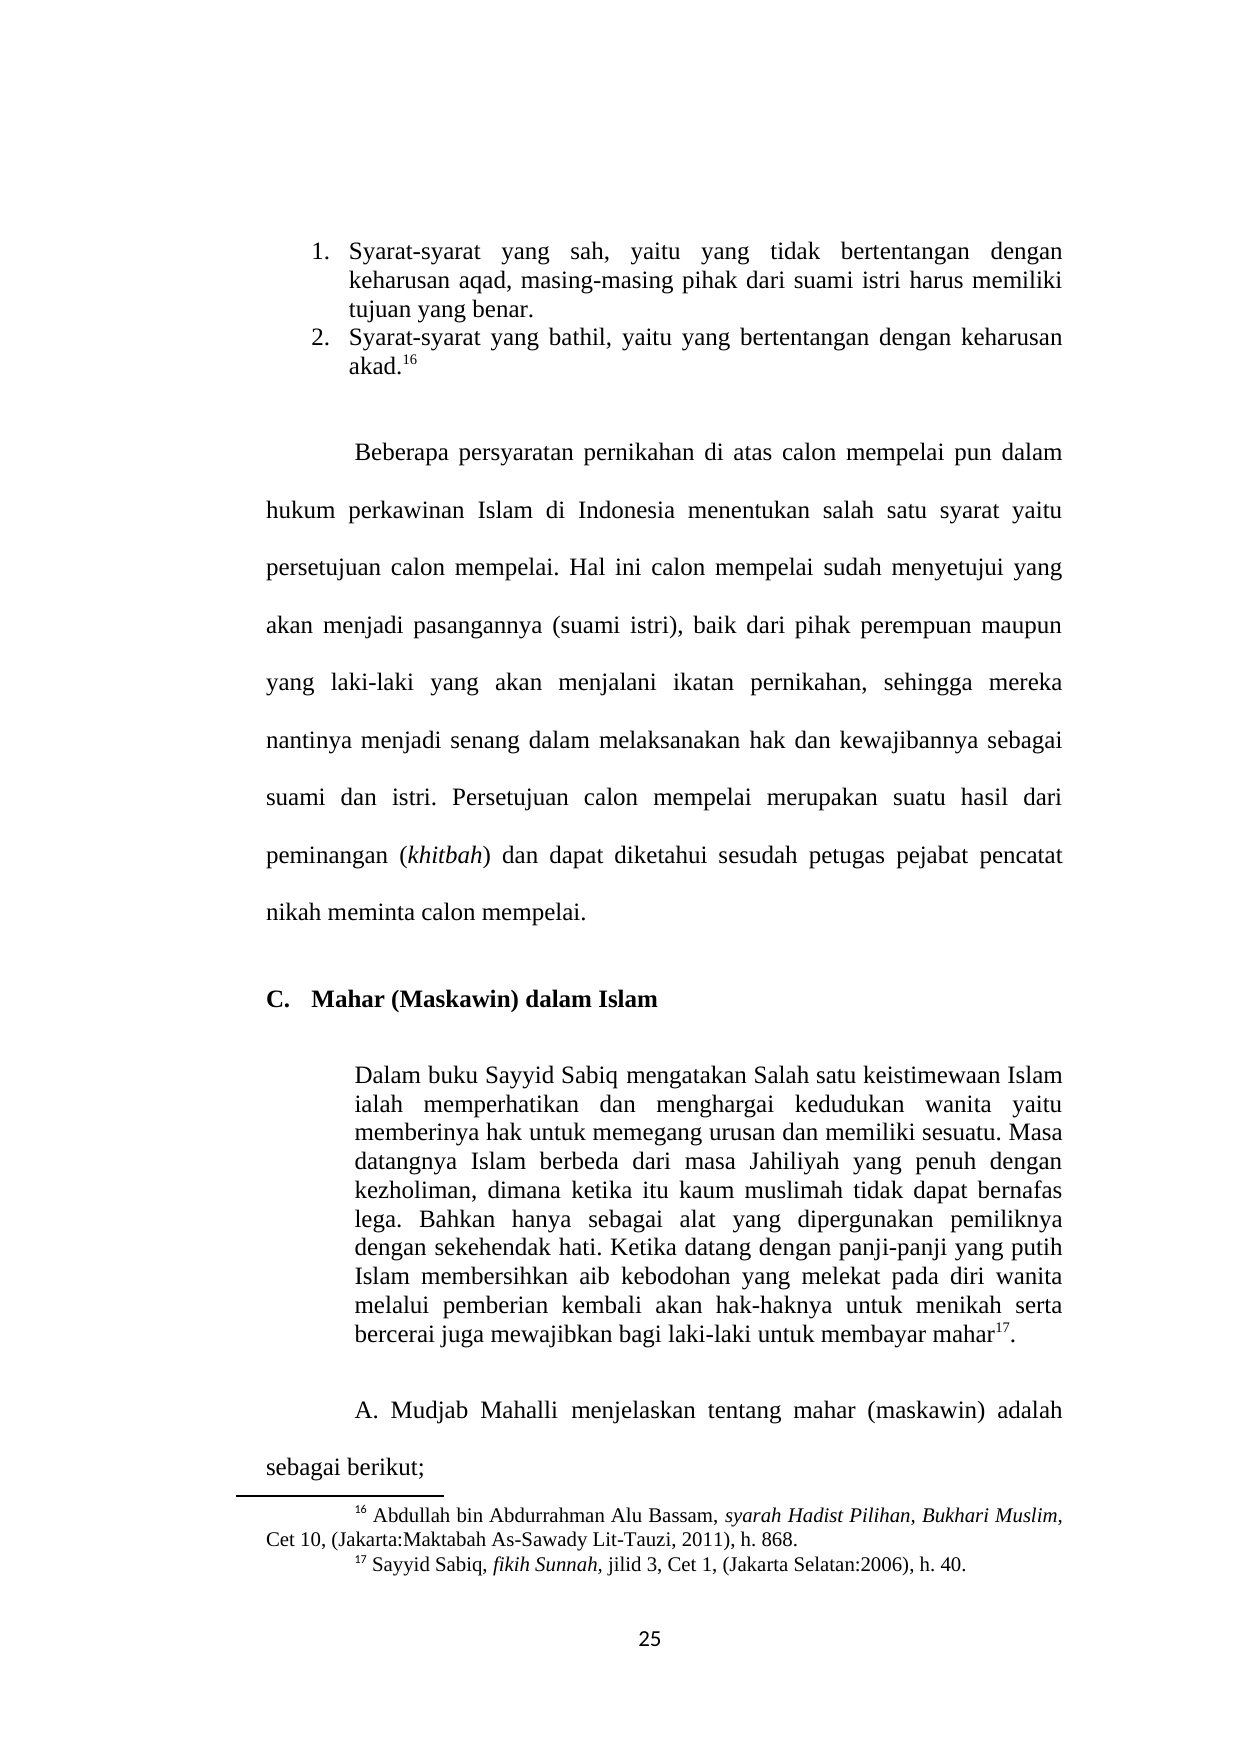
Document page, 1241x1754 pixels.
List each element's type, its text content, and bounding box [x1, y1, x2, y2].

text A. Mudjab Mahalli menjelaskan tentang mahar (maskawin) adalah sebagai berikut; [266, 1395, 1063, 1481]
list Mahar (Maskawin) dalam Islam [266, 984, 1063, 1012]
text Beberapa persyaratan pernikahan di atas calon mempelai pun dalam hukum perkawinan Islam di Indonesia menentukan salah satu syarat yaitu persetujuan calon mempelai. Hal ini calon mempelai sudah menyetujui yang akan menjadi pasangannya (suami istri), baik dari pihak perempuan maupun yang laki-laki yang akan menjalani ikatan pernikahan, sehingga mereka nantinya menjadi senang dalam melaksanakan hak dan kewajibannya sebagai suami dan istri. Persetujuan calon mempelai merupakan suatu hasil dari peminangan (khitbah) dan dapat diketahui sesudah petugas pejabat pencatat nikah meminta calon mempelai. [266, 437, 1063, 926]
text Dalam buku Sayyid Sabiq mengatakan Salah satu keistimewaan Islam ialah memperhatikan dan menghargai kedudukan wanita yaitu memberinya hak untuk memegang urusan dan memiliki sesuatu. Masa datangnya Islam berbeda dari masa Jahiliyah yang penuh dengan kezholiman, dimana ketika itu kaum muslimah tidak dapat bernafas lega. Bahkan hanya sebagai alat yang dipergunakan pemiliknya dengan sekehendak hati. Ketika datang dengan panji-panji yang putih Islam membersihkan aib kebodohan yang melekat pada diri wanita melalui pemberian kembali akan hak-haknya untuk menikah serta bercerai juga mewajibkan bagi laki-laki untuk membayar mahar. [354, 1060, 1063, 1347]
list Syarat-syarat yang sah, yaitu yang tidak bertentangan dengan keharusan aqad, masing-masing pihak dari suami istri harus memiliki tujuan yang benar. [311, 236, 1063, 322]
list Syarat-syarat yang bathil, yaitu yang bertentangan dengan keharusan akad. [311, 322, 1063, 380]
